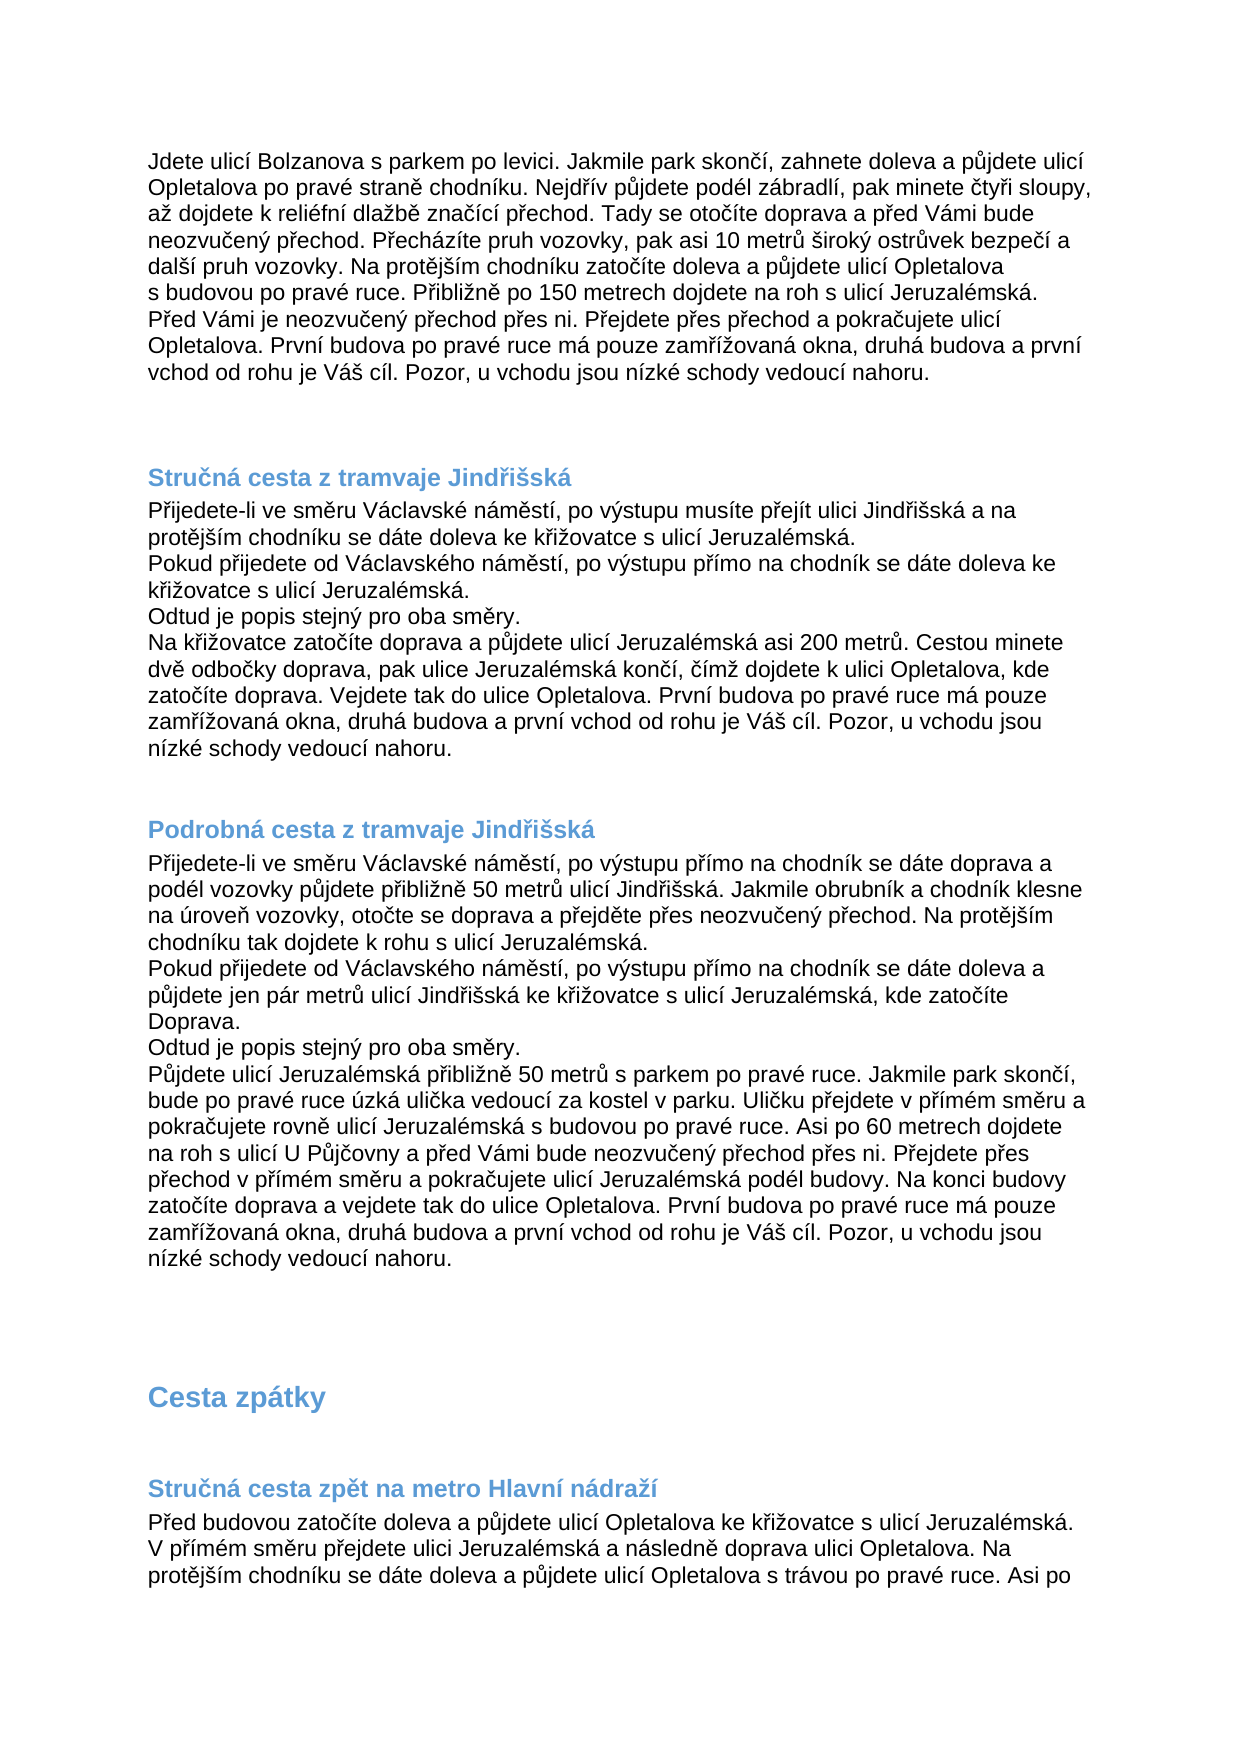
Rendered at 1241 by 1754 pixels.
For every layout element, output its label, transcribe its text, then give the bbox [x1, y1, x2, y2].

subtitle Stručná cesta zpět na metro Hlavní nádraží [148, 1474, 1093, 1503]
subtitle Stručná cesta z tramvaje Jindřišská [148, 462, 1093, 491]
text Odtud je popis stejný pro oba směry. [148, 603, 1093, 629]
subtitle Cesta zpátky [148, 1380, 1093, 1414]
text Jdete ulicí Bolzanova s parkem po levici. Jakmile park skončí, zahnete doleva a půjdete ulicí Opletalova po pravé straně chodníku. Nejdřív půjdete podél zábradlí, pak minete čtyři sloupy, až dojdete k reliéfní dlažbě značící přechod. Tady se otočíte doprava a před Vámi bude neozvučený přechod. Přecházíte pruh vozovky, pak asi 10 metrů široký ostrůvek bezpečí a další pruh vozovky. Na protějším chodníku zatočíte doleva a půjdete ulicí Opletalova s budovou po pravé ruce. Přibližně po 150 metrech dojdete na roh s ulicí Jeruzalémská. Před Vámi je neozvučený přechod přes ni. Přejdete přes přechod a pokračujete ulicí Opletalova. První budova po pravé ruce má pouze zamřížovaná okna, druhá budova a první vchod od rohu je Váš cíl. Pozor, u vchodu jsou nízké schody vedoucí nahoru. [148, 148, 1093, 385]
text Přijedete-li ve směru Václavské náměstí, po výstupu přímo na chodník se dáte doprava a podél vozovky půjdete přibližně 50 metrů ulicí Jindřišská. Jakmile obrubník a chodník klesne na úroveň vozovky, otočte se doprava a přejděte přes neozvučený přechod. Na protějším chodníku tak dojdete k rohu s ulicí Jeruzalémská. [148, 850, 1093, 955]
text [148, 1509, 1093, 1588]
subtitle Podrobná cesta z tramvaje Jindřišská [148, 815, 1093, 843]
text Odtud je popis stejný pro oba směry. [148, 1034, 1093, 1061]
text Přijedete-li ve směru Václavské náměstí, po výstupu musíte přejít ulici Jindřišská a na protějším chodníku se dáte doleva ke křižovatce s ulicí Jeruzalémská. [148, 497, 1093, 550]
text Na křižovatce zatočíte doprava a půjdete ulicí Jeruzalémská asi 200 metrů. Cestou minete dvě odbočky doprava, pak ulice Jeruzalémská končí, čímž dojdete k ulici Opletalova, kde zatočíte doprava. Vejdete tak do ulice Opletalova. První budova po pravé ruce má pouze zamřížovaná okna, druhá budova a první vchod od rohu je Váš cíl. Pozor, u vchodu jsou nízké schody vedoucí nahoru. [148, 629, 1093, 761]
text Pokud přijedete od Václavského náměstí, po výstupu přímo na chodník se dáte doleva a půjdete jen pár metrů ulicí Jindřišská ke křižovatce s ulicí Jeruzalémská, kde zatočíte Doprava. [148, 955, 1093, 1034]
text Půjdete ulicí Jeruzalémská přibližně 50 metrů s parkem po pravé ruce. Jakmile park skončí, bude po pravé ruce úzká ulička vedoucí za kostel v parku. Uličku přejdete v přímém směru a pokračujete rovně ulicí Jeruzalémská s budovou po pravé ruce. Asi po 60 metrech dojdete na roh s ulicí U Půjčovny a před Vámi bude neozvučený přechod přes ni. Přejdete přes přechod v přímém směru a pokračujete ulicí Jeruzalémská podél budovy. Na konci budovy zatočíte doprava a vejdete tak do ulice Opletalova. První budova po pravé ruce má pouze zamřížovaná okna, druhá budova a první vchod od rohu je Váš cíl. Pozor, u vchodu jsou nízké schody vedoucí nahoru. [148, 1061, 1093, 1271]
text Pokud přijedete od Václavského náměstí, po výstupu přímo na chodník se dáte doleva ke křižovatce s ulicí Jeruzalémská. [148, 550, 1093, 603]
